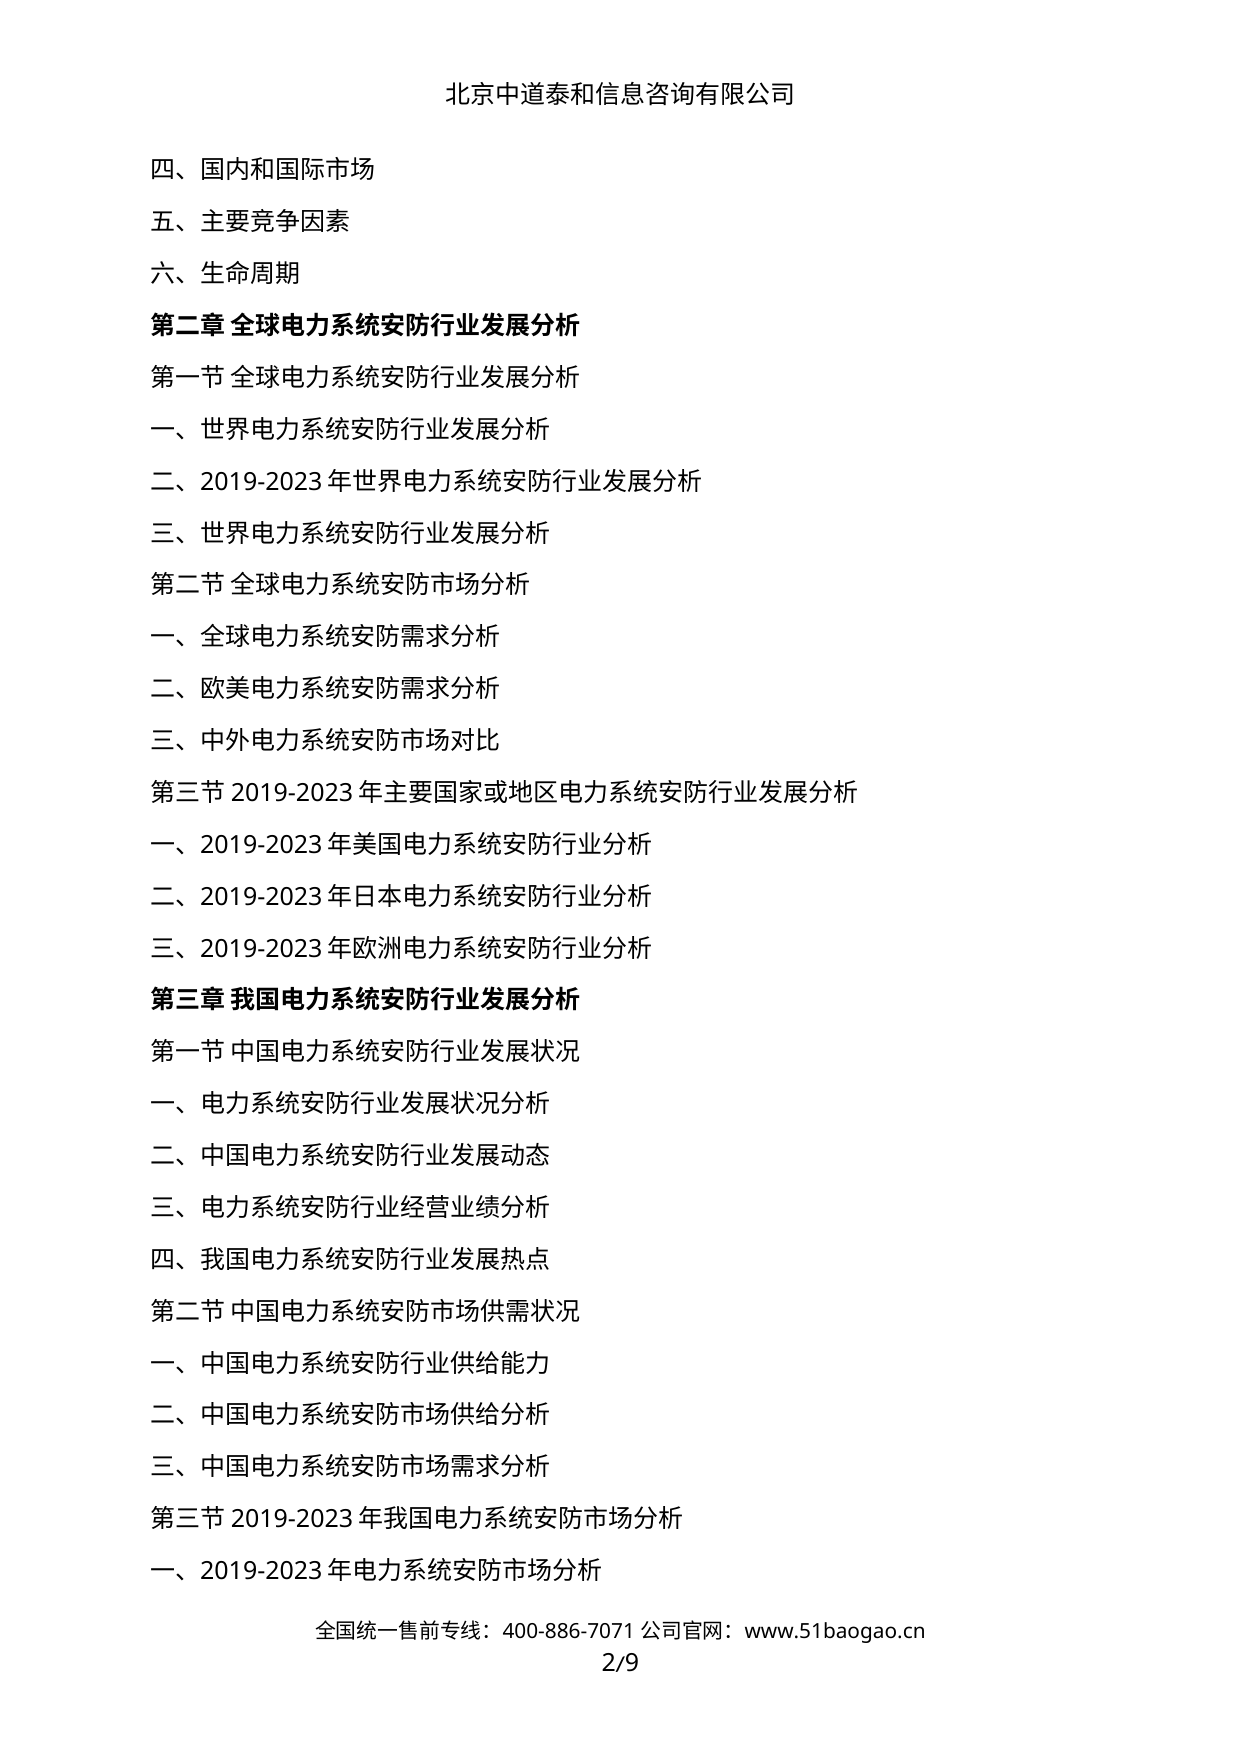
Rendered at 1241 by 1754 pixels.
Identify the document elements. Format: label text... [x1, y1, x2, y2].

text 第一节 全球电力系统安防行业发展分析 [150, 357, 1090, 394]
text 四、我国电力系统安防行业发展热点 [150, 1239, 1090, 1276]
text 第二章 全球电力系统安防行业发展分析 [150, 306, 1090, 342]
text 一、电力系统安防行业发展状况分析 [150, 1084, 1090, 1120]
text 三、2019-2023年欧洲电力系统安防行业分析 [150, 928, 1090, 964]
text 第二节 全球电力系统安防市场分析 [150, 565, 1090, 601]
text 一、世界电力系统安防行业发展分析 [150, 409, 1090, 446]
text 第三节 2019-2023年我国电力系统安防市场分析 [150, 1499, 1090, 1535]
text 四、国内和国际市场 [150, 150, 1090, 186]
text 二、2019-2023年日本电力系统安防行业分析 [150, 876, 1090, 912]
text 二、2019-2023年世界电力系统安防行业发展分析 [150, 461, 1090, 497]
text 二、中国电力系统安防行业发展动态 [150, 1136, 1090, 1172]
text 三、中国电力系统安防市场需求分析 [150, 1447, 1090, 1483]
text 二、欧美电力系统安防需求分析 [150, 669, 1090, 705]
text 三、中外电力系统安防市场对比 [150, 721, 1090, 757]
text 第三章 我国电力系统安防行业发展分析 [150, 980, 1090, 1016]
text 五、主要竞争因素 [150, 202, 1090, 238]
text 第二节 中国电力系统安防市场供需状况 [150, 1291, 1090, 1327]
text 一、2019-2023年美国电力系统安防行业分析 [150, 824, 1090, 861]
text 一、中国电力系统安防行业供给能力 [150, 1343, 1090, 1379]
text 第三节 2019-2023年主要国家或地区电力系统安防行业发展分析 [150, 772, 1090, 809]
text 三、世界电力系统安防行业发展分析 [150, 513, 1090, 549]
text 一、全球电力系统安防需求分析 [150, 617, 1090, 653]
text 三、电力系统安防行业经营业绩分析 [150, 1187, 1090, 1224]
text 六、生命周期 [150, 254, 1090, 290]
text 二、中国电力系统安防市场供给分析 [150, 1395, 1090, 1431]
text 第一节 中国电力系统安防行业发展状况 [150, 1032, 1090, 1068]
text 一、2019-2023年电力系统安防市场分析 [150, 1551, 1090, 1587]
